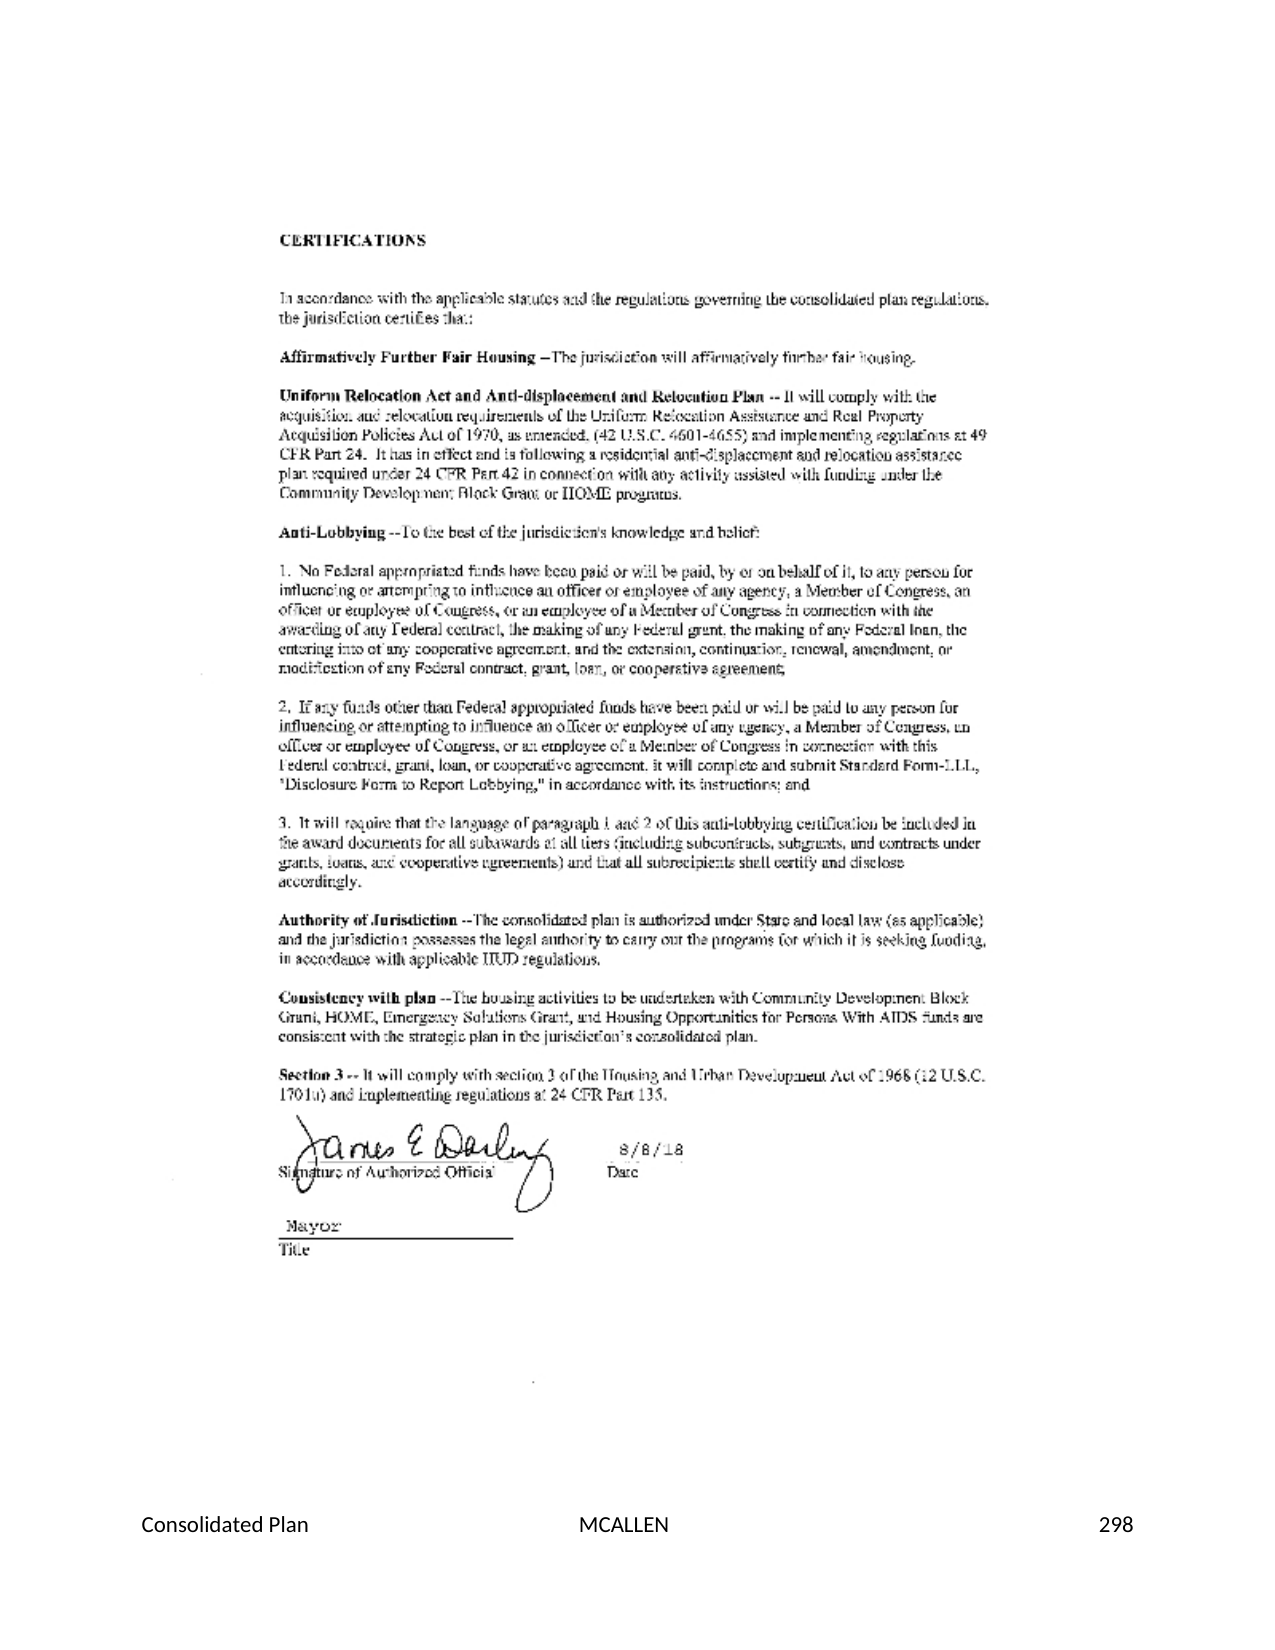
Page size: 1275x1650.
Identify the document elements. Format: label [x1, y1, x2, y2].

picture [150, 150, 1125, 1412]
